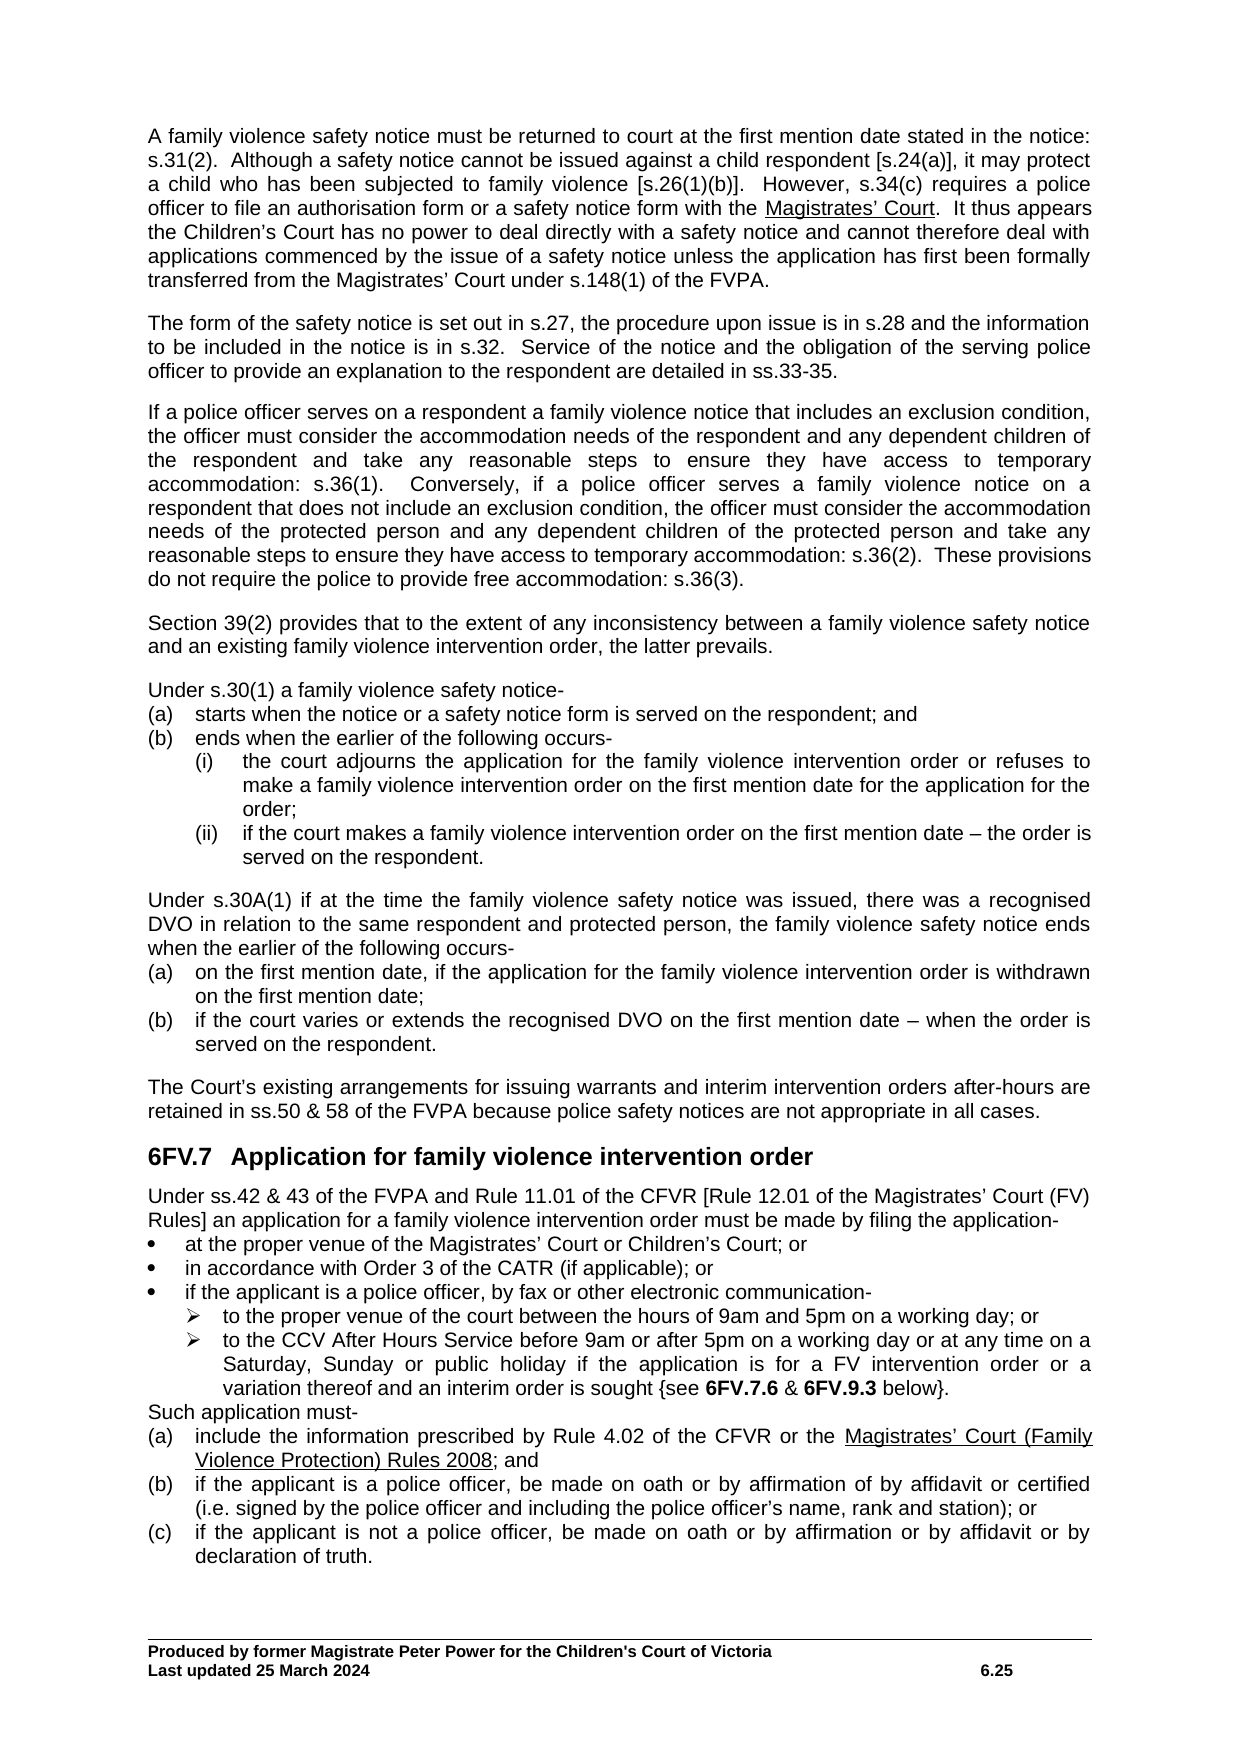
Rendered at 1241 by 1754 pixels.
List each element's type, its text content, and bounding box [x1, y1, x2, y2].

text (a) include the information prescribed by Rule 4.02 of the CFVR or the Magistrates’ Court (Family Violence Protection) Rules 2008; and [148, 1424, 1092, 1472]
text Under s.30A(1) if at the time the family violence safety notice was issued, there was a recognised DVO in relation to the same respondent and protected person, the family violence safety notice ends when the earlier of the following occurs- [148, 888, 1092, 960]
text Section 39(2) provides that to the extent of any inconsistency between a family violence safety notice and an existing family violence intervention order, the latter prevails. [148, 610, 1092, 658]
text The Court’s existing arrangements for issuing warrants and interim intervention orders after-hours are retained in ss.50 & 58 of the FVPA because police safety notices are not appropriate in all cases. [148, 1075, 1092, 1123]
list if the court varies or extends the recognised DVO on the first mention date – when the order is served on the respondent. [148, 1008, 1092, 1056]
list to the proper venue of the court between the hours of 9am and 5pm on a working day; or [185, 1304, 1092, 1328]
list to the CCV After Hours Service before 9am or after 5pm on a working day or at any time on a Saturday, Sunday or public holiday if the application is for a FV intervention order or a variation thereof and an interim order is sought {see 6FV.7.6 & 6FV.9.3 below}. [185, 1328, 1092, 1400]
text (b) ends when the earlier of the following occurs- [148, 725, 1092, 749]
list at the proper venue of the Magistrates’ Court or Children’s Court; or [148, 1231, 1092, 1256]
text Such application must- [148, 1400, 1092, 1424]
text A family violence safety notice must be returned to court at the first mention date stated in the notice: s.31(2). Although a safety notice cannot be issued against a child respondent [s.24(a)], it may protect a child who has been subjected to family violence [s.26(1)(b)]. However, s.34(c) requires a police officer to file an authorisation form or a safety notice form with the Magistrates’ Court. It thus appears the Children’s Court has no power to deal directly with a safety notice and cannot therefore deal with applications commenced by the issue of a safety notice unless the application has first been formally transferred from the Magistrates’ Court under s.148(1) of the FVPA. [148, 124, 1092, 292]
text (a) starts when the notice or a safety notice form is served on the respondent; and [148, 701, 1092, 725]
text If a police officer serves on a respondent a family violence notice that includes an exclusion condition, the officer must consider the accommodation needs of the respondent and any dependent children of the respondent and take any reasonable steps to ensure they have access to temporary accommodation: s.36(1). Conversely, if a police officer serves a family violence notice on a respondent that does not include an exclusion condition, the officer must consider the accommodation needs of the protected person and any dependent children of the protected person and take any reasonable steps to ensure they have access to temporary accommodation: s.36(2). These provisions do not require the police to provide free accommodation: s.36(3). [148, 399, 1092, 591]
text Under ss.42 & 43 of the FVPA and Rule 11.01 of the CFVR [Rule 12.01 of the Magistrates’ Court (FV) Rules] an application for a family violence intervention order must be made by filing the application- [148, 1183, 1092, 1231]
text (c) if the applicant is not a police officer, be made on oath or by affirmation or by affidavit or by declaration of truth. [148, 1519, 1092, 1567]
text Under s.30(1) a family violence safety notice- [148, 677, 1092, 701]
list on the first mention date, if the application for the family violence intervention order is withdrawn on the first mention date; [148, 960, 1092, 1008]
subtitle 6FV.7 Application for family violence intervention order [148, 1142, 1092, 1171]
text (b) if the applicant is a police officer, be made on oath or by affirmation of by affidavit or certified (i.e. signed by the police officer and including the police officer’s name, rank and station); or [148, 1472, 1092, 1519]
text (ii) if the court makes a family violence intervention order on the first mention date – the order is served on the respondent. [148, 821, 1092, 869]
list if the applicant is a police officer, by fax or other electronic communication- [148, 1279, 1092, 1304]
text (i) the court adjourns the application for the family violence intervention order or refuses to make a family violence intervention order on the first mention date for the application for the order; [148, 749, 1092, 821]
list in accordance with Order 3 of the CATR (if applicable); or [148, 1256, 1092, 1279]
text The form of the safety notice is set out in s.27, the procedure upon issue is in s.28 and the information to be included in the notice is in s.32. Service of the notice and the obligation of the serving police officer to provide an explanation to the respondent are detailed in ss.33-35. [148, 311, 1092, 383]
